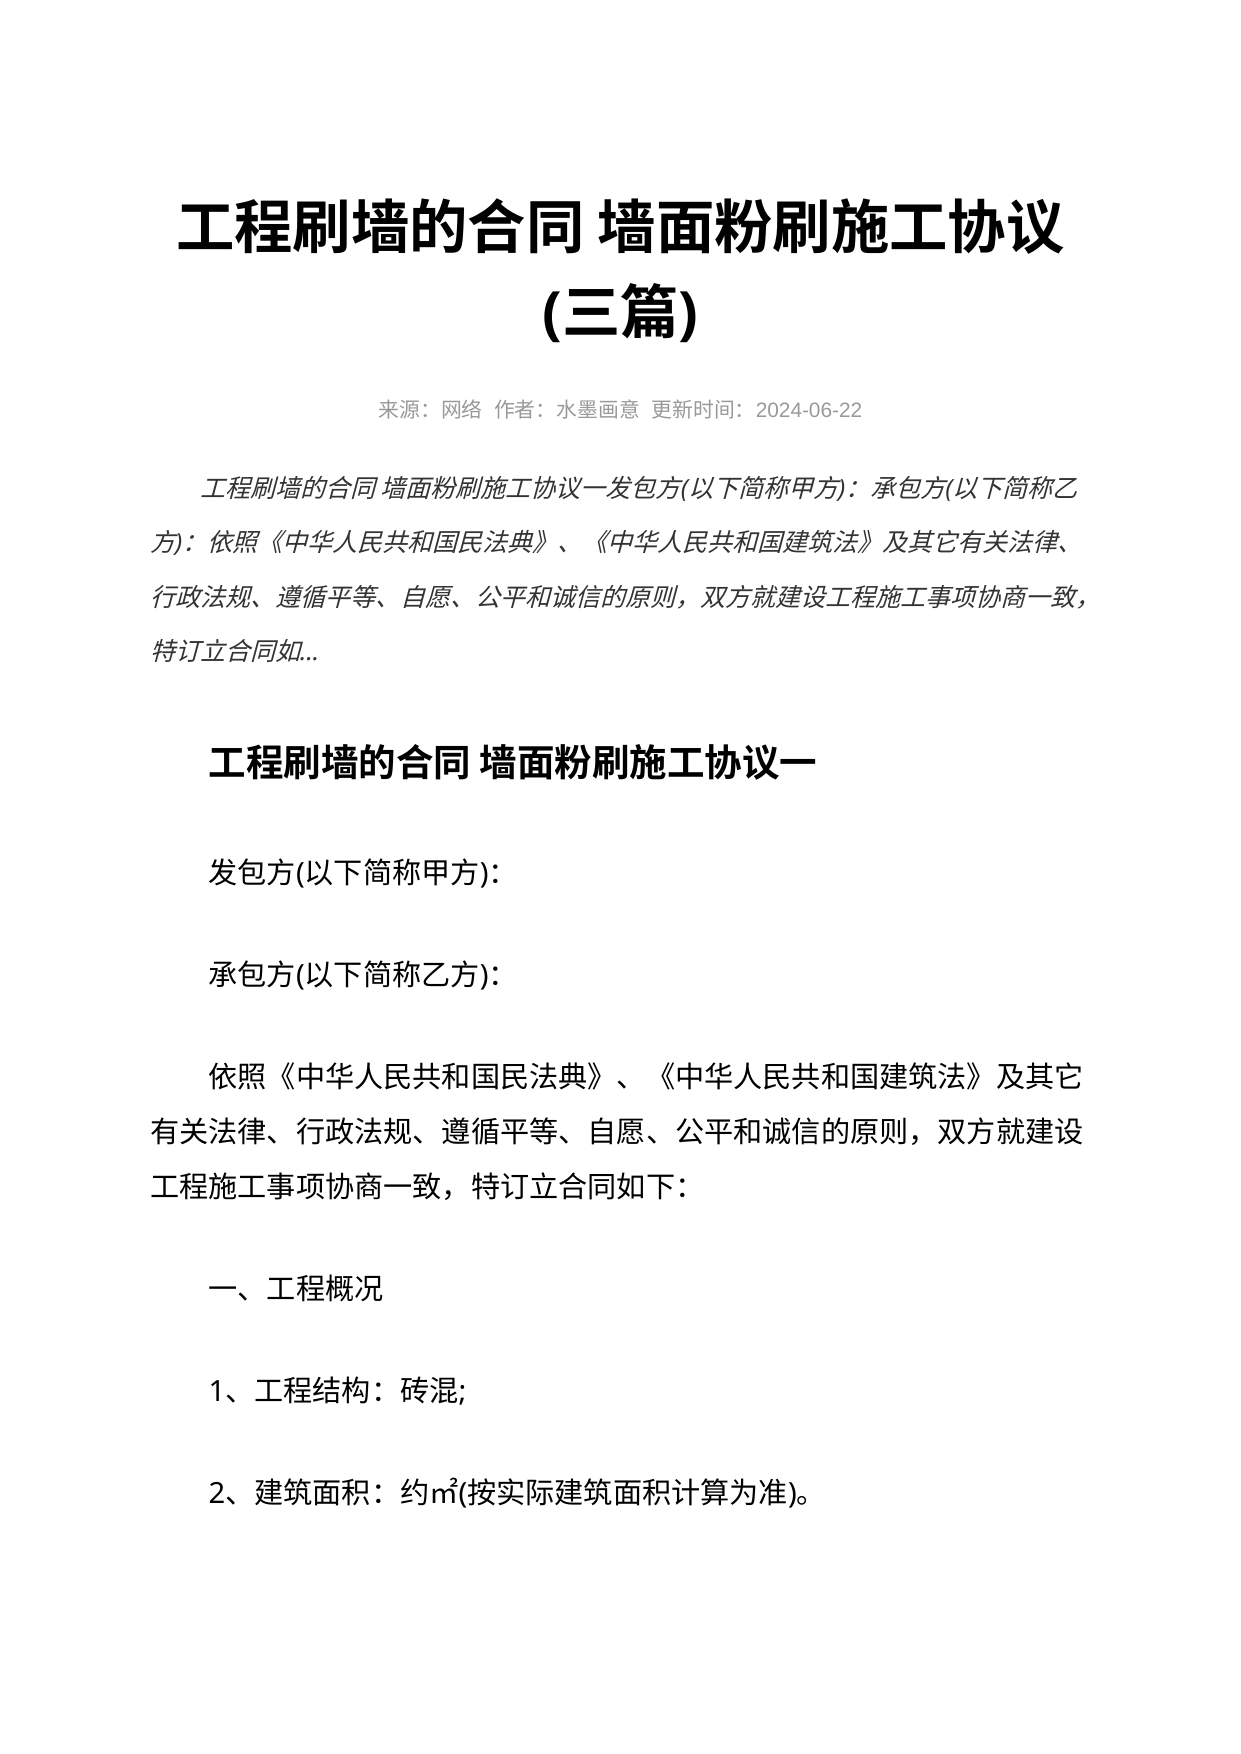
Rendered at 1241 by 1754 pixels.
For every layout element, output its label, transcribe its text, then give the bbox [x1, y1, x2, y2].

text 2、建筑面积：约㎡(按实际建筑面积计算为准)。 [150, 1469, 1090, 1512]
text 1、工程结构：砖混; [150, 1367, 1090, 1410]
subtitle 工程刷墙的合同 墙面粉刷施工协议(三篇) [150, 181, 1090, 351]
text 一、工程概况 [150, 1266, 1090, 1308]
text 发包方(以下简称甲方)： [150, 850, 1090, 892]
text 工程刷墙的合同 墙面粉刷施工协议一 [150, 733, 1090, 787]
text 来源：网络 作者：水墨画意 更新时间：2024-06-22 [150, 397, 1090, 421]
text 依照《中华人民共和国民法典》、《中华人民共和国建筑法》及其它有关法律、行政法规、遵循平等、自愿、公平和诚信的原则，双方就建设工程施工事项协商一致，特订立合同如下： [150, 1054, 1090, 1206]
text 承包方(以下简称乙方)： [150, 952, 1090, 994]
text 工程刷墙的合同 墙面粉刷施工协议一发包方(以下简称甲方)：承包方(以下简称乙方)：依照《中华人民共和国民法典》、《中华人民共和国建筑法》及其它有关法律、行政法规、遵循平等、自愿、公平和诚信的原则，双方就建设工程施工事项协商一致，特订立合同如... [150, 468, 1090, 668]
